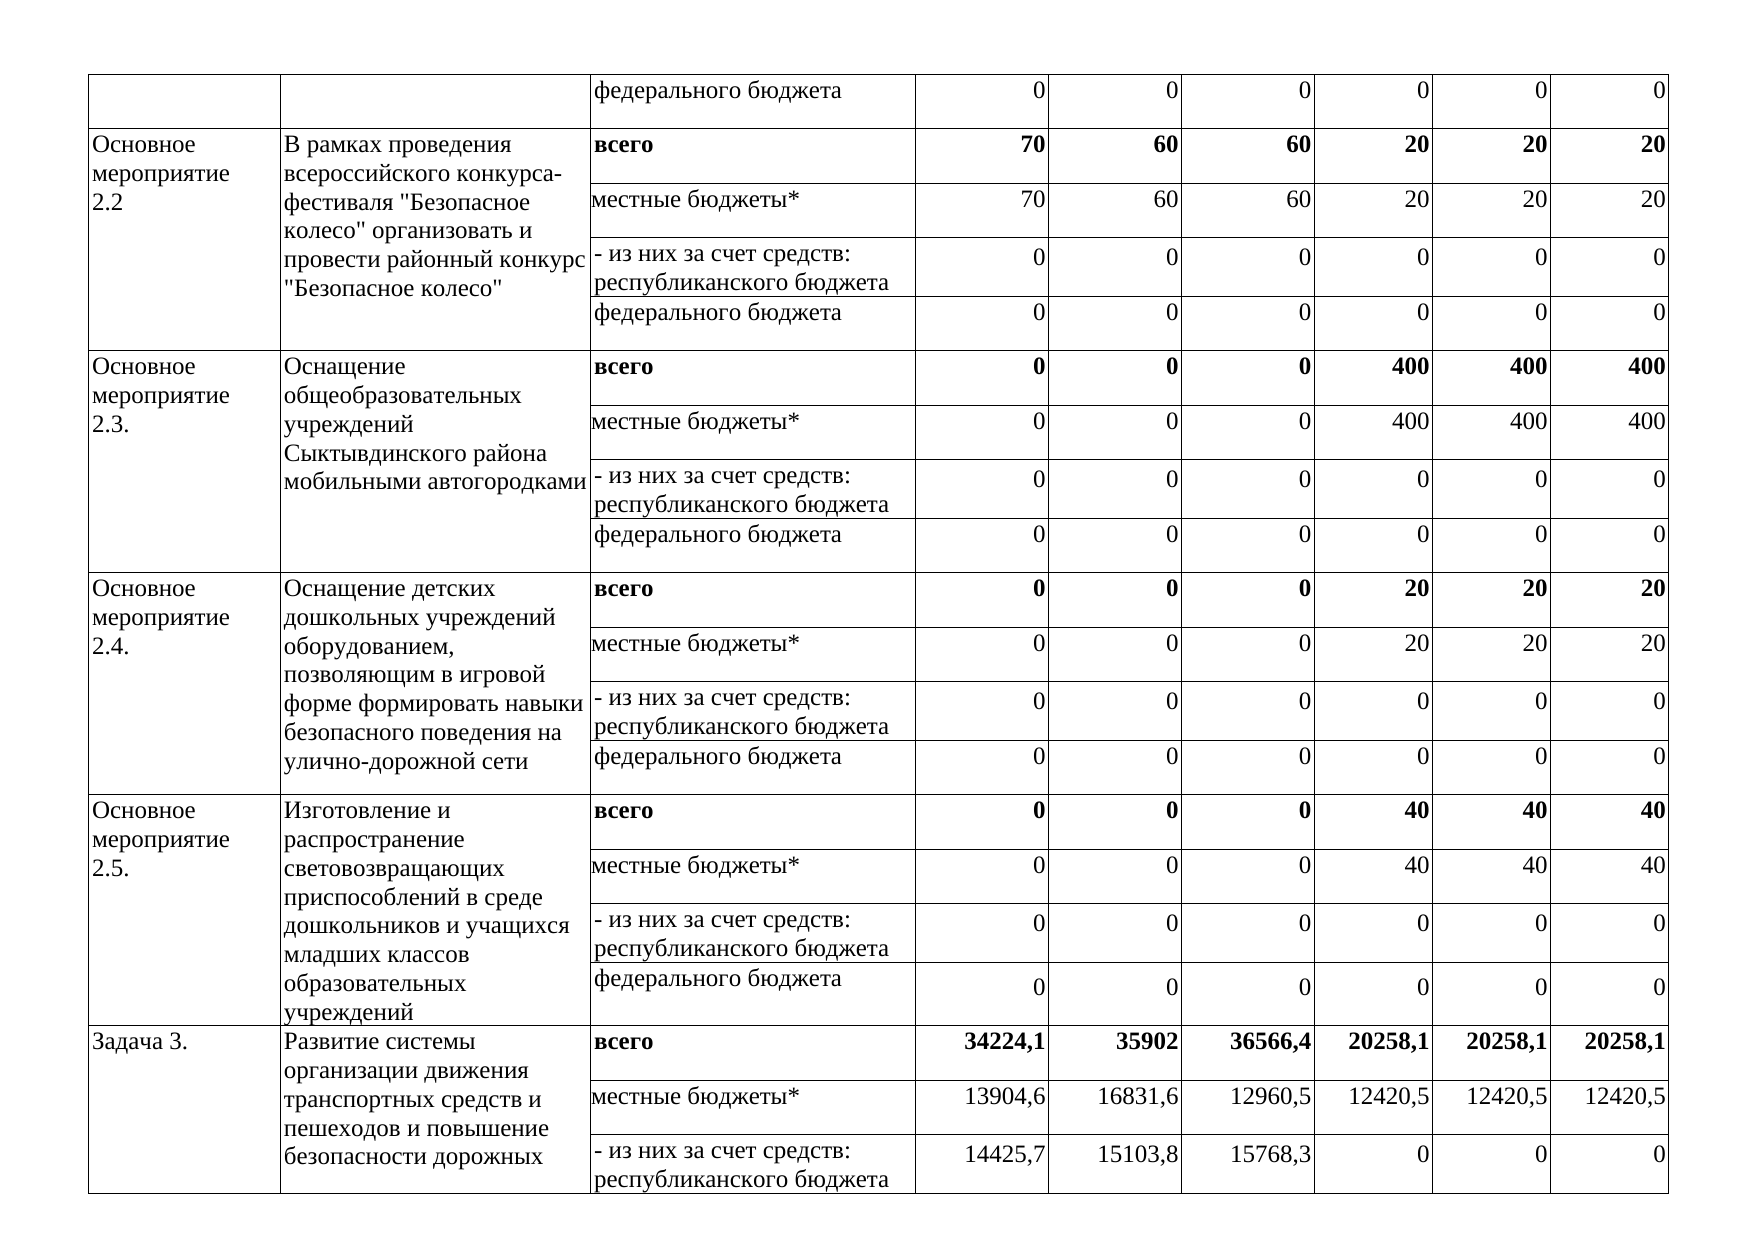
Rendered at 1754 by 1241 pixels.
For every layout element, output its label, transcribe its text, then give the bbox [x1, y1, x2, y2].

table_cell 0 [1049, 460, 1181, 518]
table_cell 40 [1551, 850, 1668, 903]
table_cell 0 [1049, 573, 1181, 627]
table_cell 0 [1551, 460, 1668, 518]
table_cell 0 [1551, 519, 1668, 572]
table_cell 20 [1315, 129, 1432, 183]
table_cell 0 [1433, 519, 1550, 572]
table_cell 0 [916, 519, 1048, 572]
table_cell 20258,1 [1315, 1026, 1432, 1080]
table_cell 0 [1049, 795, 1181, 849]
table_cell всего [591, 351, 915, 405]
table_cell 15768,3 [1182, 1135, 1314, 1193]
table_cell местные бюджеты* [591, 1081, 915, 1134]
table_cell 0 [1433, 297, 1550, 350]
table_cell 0 [1049, 351, 1181, 405]
table_cell Развитие системы организации движения транспортных средств и пешеходов и повышение безопасности дорожных условий [281, 1026, 590, 1193]
table_cell 20 [1433, 184, 1550, 237]
table_cell 0 [1182, 75, 1314, 128]
table_cell 20 [1551, 573, 1668, 627]
table_cell 20 [1551, 628, 1668, 681]
table_cell 0 [1182, 682, 1314, 740]
table_cell 400 [1315, 351, 1432, 405]
table_cell 400 [1551, 406, 1668, 459]
table_cell 12960,5 [1182, 1081, 1314, 1134]
table_cell 15103,8 [1049, 1135, 1181, 1193]
table_cell 0 [916, 850, 1048, 903]
table_cell 40 [1551, 795, 1668, 849]
table_cell 0 [916, 741, 1048, 794]
table_cell 0 [1315, 238, 1432, 296]
table_cell 0 [1433, 75, 1550, 128]
table_cell 0 [1049, 75, 1181, 128]
table_cell 70 [916, 129, 1048, 183]
table_cell 40 [1315, 850, 1432, 903]
table_cell 16831,6 [1049, 1081, 1181, 1134]
table_cell 0 [1049, 904, 1181, 962]
table_cell 12420,5 [1551, 1081, 1668, 1134]
table_cell - из них за счет средств: республиканского бюджета [591, 904, 915, 962]
table_cell 60 [1049, 129, 1181, 183]
table_cell 20 [1551, 184, 1668, 237]
table_cell 40 [1433, 795, 1550, 849]
table_cell 0 [1551, 75, 1668, 128]
table_cell федерального бюджета [591, 963, 915, 1025]
table_cell 0 [916, 682, 1048, 740]
table_cell 0 [1182, 904, 1314, 962]
table_cell федерального бюджета [591, 297, 915, 350]
table_cell 0 [1433, 460, 1550, 518]
table_cell 400 [1551, 351, 1668, 405]
table_cell 0 [1315, 1135, 1432, 1193]
table_cell 0 [1182, 297, 1314, 350]
table_cell 0 [916, 75, 1048, 128]
table_cell 0 [1182, 741, 1314, 794]
table_cell 0 [916, 628, 1048, 681]
table_cell 0 [1433, 963, 1550, 1025]
table_cell 0 [916, 795, 1048, 849]
table_cell 0 [1315, 682, 1432, 740]
table_cell 0 [916, 963, 1048, 1025]
table_cell 20258,1 [1551, 1026, 1668, 1080]
table_cell всего [591, 573, 915, 627]
table_cell 20 [1433, 573, 1550, 627]
table_cell Основное мероприятие 2.5. [89, 795, 280, 1025]
table_cell 36566,4 [1182, 1026, 1314, 1080]
table_cell 0 [916, 351, 1048, 405]
table_cell 0 [1049, 406, 1181, 459]
table_cell 0 [1049, 628, 1181, 681]
table_cell 0 [1182, 351, 1314, 405]
table_cell Оснащение общеобразовательных учреждений Сыктывдинского района мобильными автогородками [281, 351, 590, 572]
table_cell 20258,1 [1433, 1026, 1550, 1080]
table_cell 0 [1182, 963, 1314, 1025]
table_cell 0 [1182, 460, 1314, 518]
table_cell 0 [1182, 628, 1314, 681]
table_cell 12420,5 [1433, 1081, 1550, 1134]
table_cell 0 [1049, 741, 1181, 794]
table_cell 12420,5 [1315, 1081, 1432, 1134]
table_cell 0 [1551, 682, 1668, 740]
table_cell 13904,6 [916, 1081, 1048, 1134]
table_cell 14425,7 [916, 1135, 1048, 1193]
table_cell 0 [916, 573, 1048, 627]
table_cell Оснащение детских дошкольных учреждений оборудованием, позволяющим в игровой форме формировать навыки безопасного поведения на улично-дорожной сети [281, 573, 590, 794]
table_cell В рамках проведения всероссийского конкурса-фестиваля "Безопасное колесо" организовать и провести районный конкурс "Безопасное колесо" [281, 129, 590, 350]
table_cell Изготовление и распространение световозвращающих приспособлений в среде дошкольников и учащихся младших классов образовательных учреждений [281, 795, 590, 1025]
table_cell 0 [916, 406, 1048, 459]
table_cell 0 [916, 297, 1048, 350]
table_cell 20 [1551, 129, 1668, 183]
table_cell местные бюджеты* [591, 850, 915, 903]
table_cell местные бюджеты* [591, 628, 915, 681]
table_cell 0 [1433, 904, 1550, 962]
table_cell 20 [1433, 129, 1550, 183]
table_cell 60 [1182, 184, 1314, 237]
table_cell 0 [1182, 573, 1314, 627]
table_cell - из них за счет средств: республиканского бюджета [591, 682, 915, 740]
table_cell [591, 1135, 915, 1193]
table_cell всего [591, 129, 915, 183]
table_cell 0 [1433, 682, 1550, 740]
table_cell 0 [1315, 963, 1432, 1025]
table_cell 20 [1433, 628, 1550, 681]
table_cell 0 [1551, 1135, 1668, 1193]
table_cell 20 [1315, 628, 1432, 681]
table_cell Основное мероприятие 2.3. [89, 351, 280, 572]
table_cell 0 [1315, 297, 1432, 350]
table_cell 0 [1182, 850, 1314, 903]
table_cell 0 [1049, 519, 1181, 572]
table_cell 0 [1182, 795, 1314, 849]
table_cell федерального бюджета [591, 75, 915, 128]
table_cell 0 [1049, 682, 1181, 740]
table_cell 60 [1049, 184, 1181, 237]
table_cell 0 [1433, 741, 1550, 794]
table_cell 0 [1551, 904, 1668, 962]
table_cell 0 [1049, 963, 1181, 1025]
table_cell 0 [1551, 963, 1668, 1025]
table_cell 20 [1315, 184, 1432, 237]
table_cell - из них за счет средств: республиканского бюджета [591, 460, 915, 518]
table_cell Задача 3. [89, 1026, 280, 1193]
table_cell 0 [1315, 75, 1432, 128]
table_cell 0 [1049, 297, 1181, 350]
table_cell 40 [1315, 795, 1432, 849]
table_cell 35902 [1049, 1026, 1181, 1080]
table_cell 0 [1182, 406, 1314, 459]
table_cell 0 [1433, 238, 1550, 296]
table_cell федерального бюджета [591, 519, 915, 572]
table_cell Основное мероприятие 2.2 [89, 129, 280, 350]
table_cell 20 [1315, 573, 1432, 627]
table_cell 0 [1182, 519, 1314, 572]
table_cell 0 [1315, 519, 1432, 572]
table_cell 0 [1182, 238, 1314, 296]
table_cell федерального бюджета [591, 741, 915, 794]
table_cell 0 [1315, 741, 1432, 794]
table_cell 0 [916, 238, 1048, 296]
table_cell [591, 238, 915, 296]
table_cell 0 [1315, 904, 1432, 962]
table_cell 70 [916, 184, 1048, 237]
table_cell 0 [1049, 238, 1181, 296]
table_cell 400 [1315, 406, 1432, 459]
table_cell 0 [1049, 850, 1181, 903]
table_cell 0 [916, 904, 1048, 962]
table_cell Основное мероприятие 2.4. [89, 573, 280, 794]
table_cell 400 [1433, 406, 1550, 459]
table_cell всего [591, 1026, 915, 1080]
table_cell 0 [1551, 741, 1668, 794]
table_cell 400 [1433, 351, 1550, 405]
table_cell местные бюджеты* [591, 406, 915, 459]
table_cell 60 [1182, 129, 1314, 183]
table_cell 34224,1 [916, 1026, 1048, 1080]
table_cell 0 [1433, 1135, 1550, 1193]
table_cell 0 [1315, 460, 1432, 518]
table_cell 0 [1551, 297, 1668, 350]
table_cell 40 [1433, 850, 1550, 903]
table_cell всего [591, 795, 915, 849]
table_cell 0 [1551, 238, 1668, 296]
table_cell местные бюджеты* [591, 184, 915, 237]
table_cell 0 [916, 460, 1048, 518]
